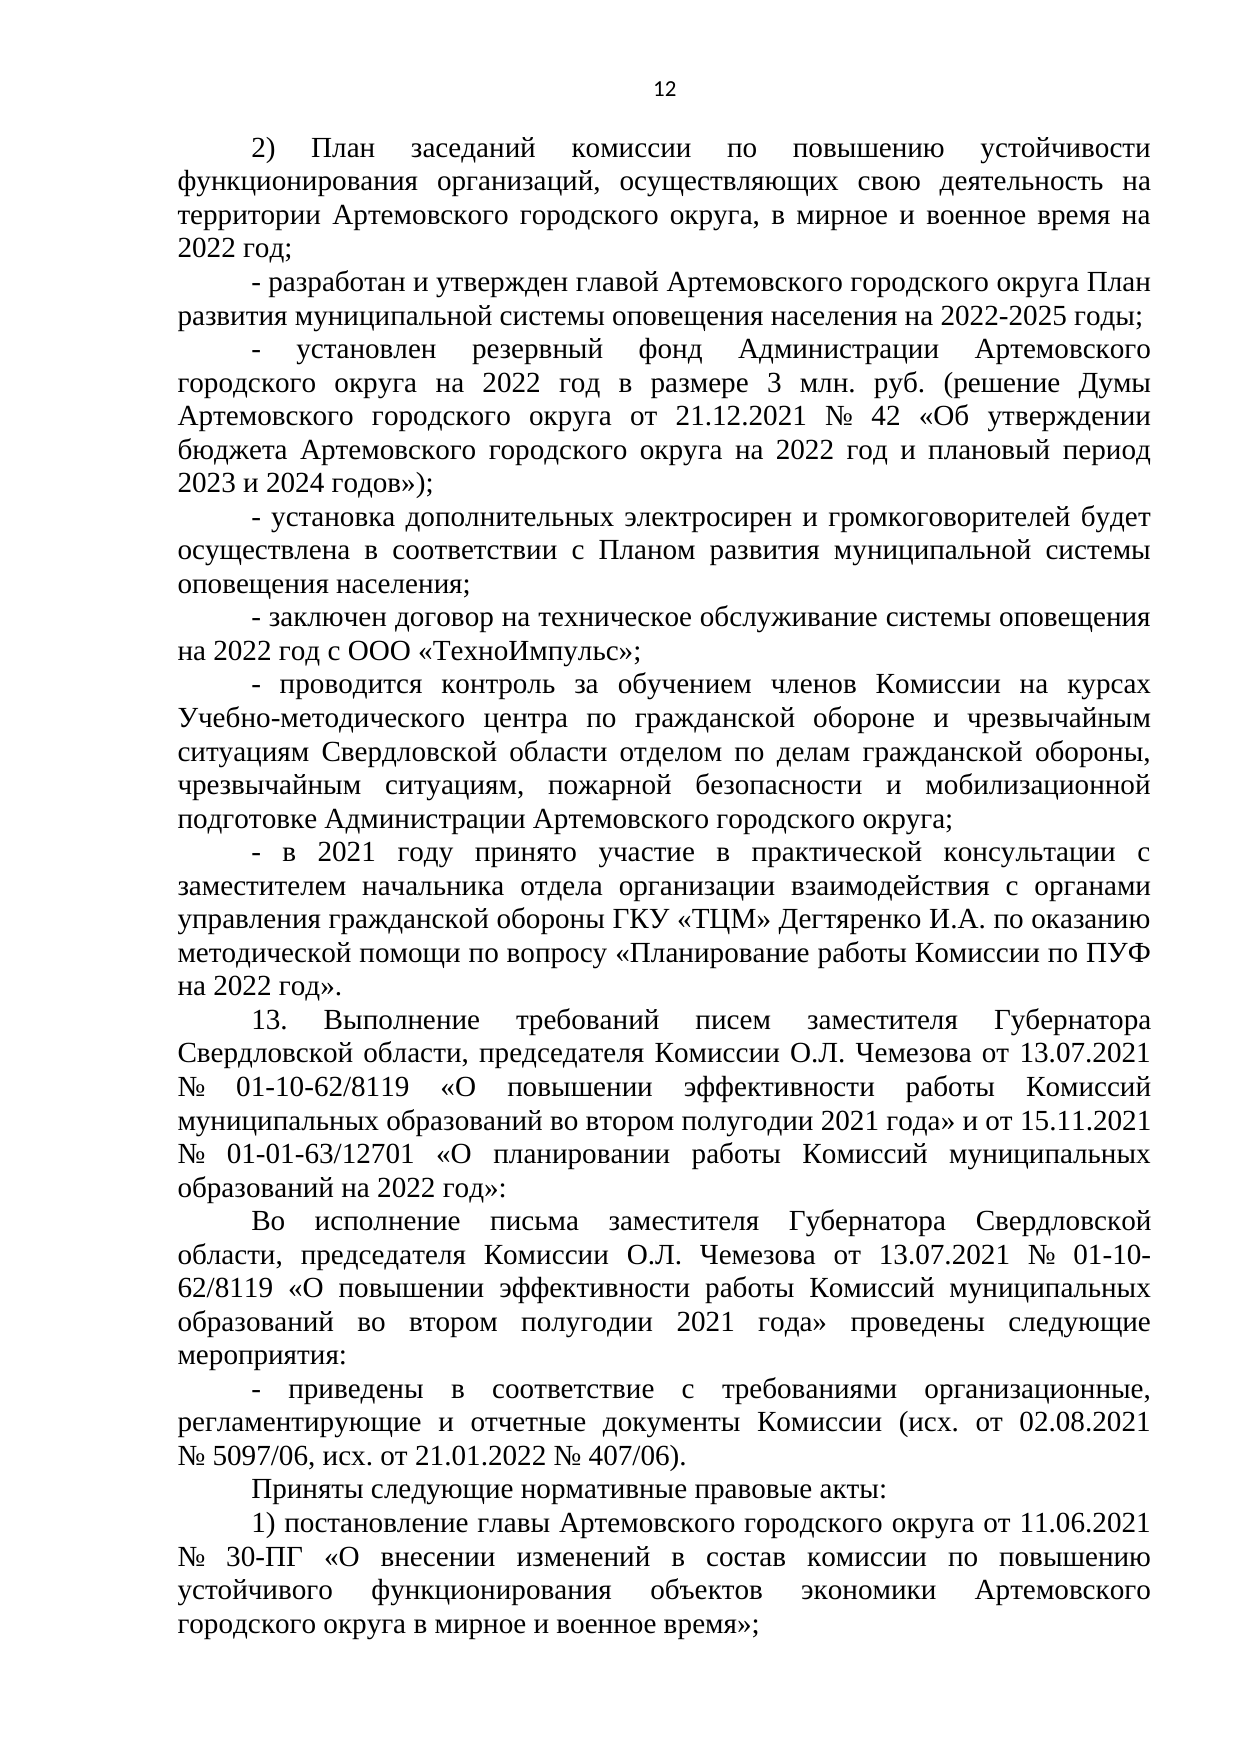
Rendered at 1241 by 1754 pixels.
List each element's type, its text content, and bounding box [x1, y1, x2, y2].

text - разработан и утвержден главой Артемовского городского округа План развития муниципальной системы оповещения населения на 2022-2025 годы; [177, 264, 1152, 331]
text - проводится контроль за обучением членов Комиссии на курсах Учебно-методического центра по гражданской обороне и чрезвычайным ситуациям Свердловской области отделом по делам гражданской обороны, чрезвычайным ситуациям, пожарной безопасности и мобилизационной подготовке Администрации Артемовского городского округа; [177, 667, 1152, 834]
text 1) постановление главы Артемовского городского округа от 11.06.2021 № 30-ПГ «О внесении изменений в состав комиссии по повышению устойчивого функционирования объектов экономики Артемовского городского округа в мирное и военное время»; [177, 1505, 1152, 1639]
text - установка дополнительных электросирен и громкоговорителей будет осуществлена в соответствии с Планом развития муниципальной системы оповещения населения; [177, 499, 1152, 599]
text - установлен резервный фонд Администрации Артемовского городского округа на 2022 год в размере 3 млн. руб. (решение Думы Артемовского городского округа от 21.12.2021 № 42 «Об утверждении бюджета Артемовского городского округа на 2022 год и плановый период 2023 и 2024 годов»); [177, 331, 1152, 499]
text 13. Выполнение требований писем заместителя Губернатора Свердловской области, председателя Комиссии О.Л. Чемезова от 13.07.2021 № 01-10-62/8119 «О повышении эффективности работы Комиссий муниципальных образований во втором полугодии 2021 года» и от 15.11.2021 № 01-01-63/12701 «О планировании работы Комиссий муниципальных образований на 2022 год»: [177, 1002, 1152, 1203]
text - в 2021 году принято участие в практической консультации с заместителем начальника отдела организации взаимодействия с органами управления гражданской обороны ГКУ «ТЦМ» Дегтяренко И.А. по оказанию методической помощи по вопросу «Планирование работы Комиссии по ПУФ на 2022 год». [177, 834, 1152, 1002]
text - приведены в соответствие с требованиями организационные, регламентирующие и отчетные документы Комиссии (исх. от 02.08.2021 № 5097/06, исх. от 21.01.2022 № 407/06). [177, 1371, 1152, 1472]
text Приняты следующие нормативные правовые акты: [177, 1472, 1152, 1505]
text 2) План заседаний комиссии по повышению устойчивости функционирования организаций, осуществляющих свою деятельность на территории Артемовского городского округа, в мирное и военное время на 2022 год; [177, 130, 1152, 264]
text - заключен договор на техническое обслуживание системы оповещения на 2022 год с ООО «ТехноИмпульс»; [177, 599, 1152, 667]
text Во исполнение письма заместителя Губернатора Свердловской области, председателя Комиссии О.Л. Чемезова от 13.07.2021 № 01-10-62/8119 «О повышении эффективности работы Комиссий муниципальных образований во втором полугодии 2021 года» проведены следующие мероприятия: [177, 1203, 1152, 1371]
